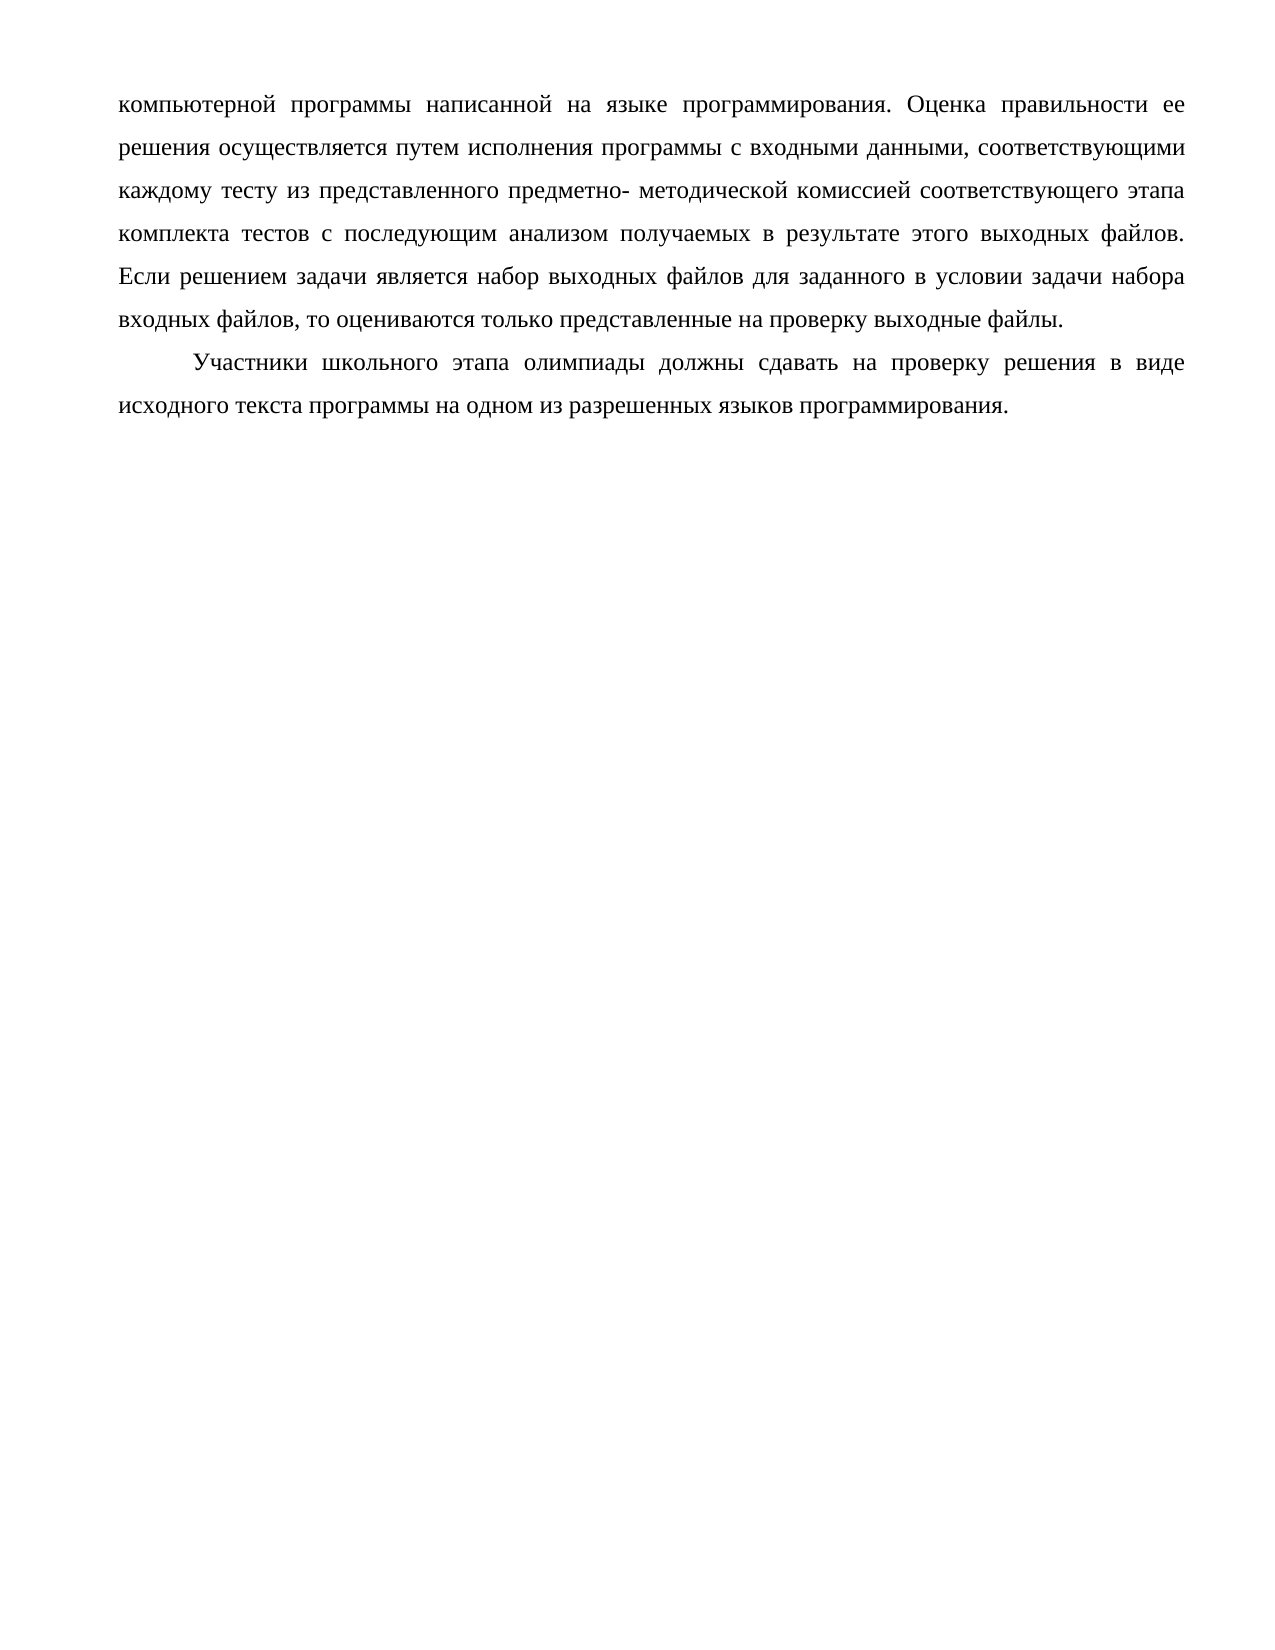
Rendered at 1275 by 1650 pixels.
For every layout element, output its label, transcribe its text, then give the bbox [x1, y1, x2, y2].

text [118, 89, 1186, 333]
text Участники школьного этапа олимпиады должны сдавать на проверку решения в виде исходного текста программы на одном из разрешенных языков программирования. [118, 347, 1186, 419]
